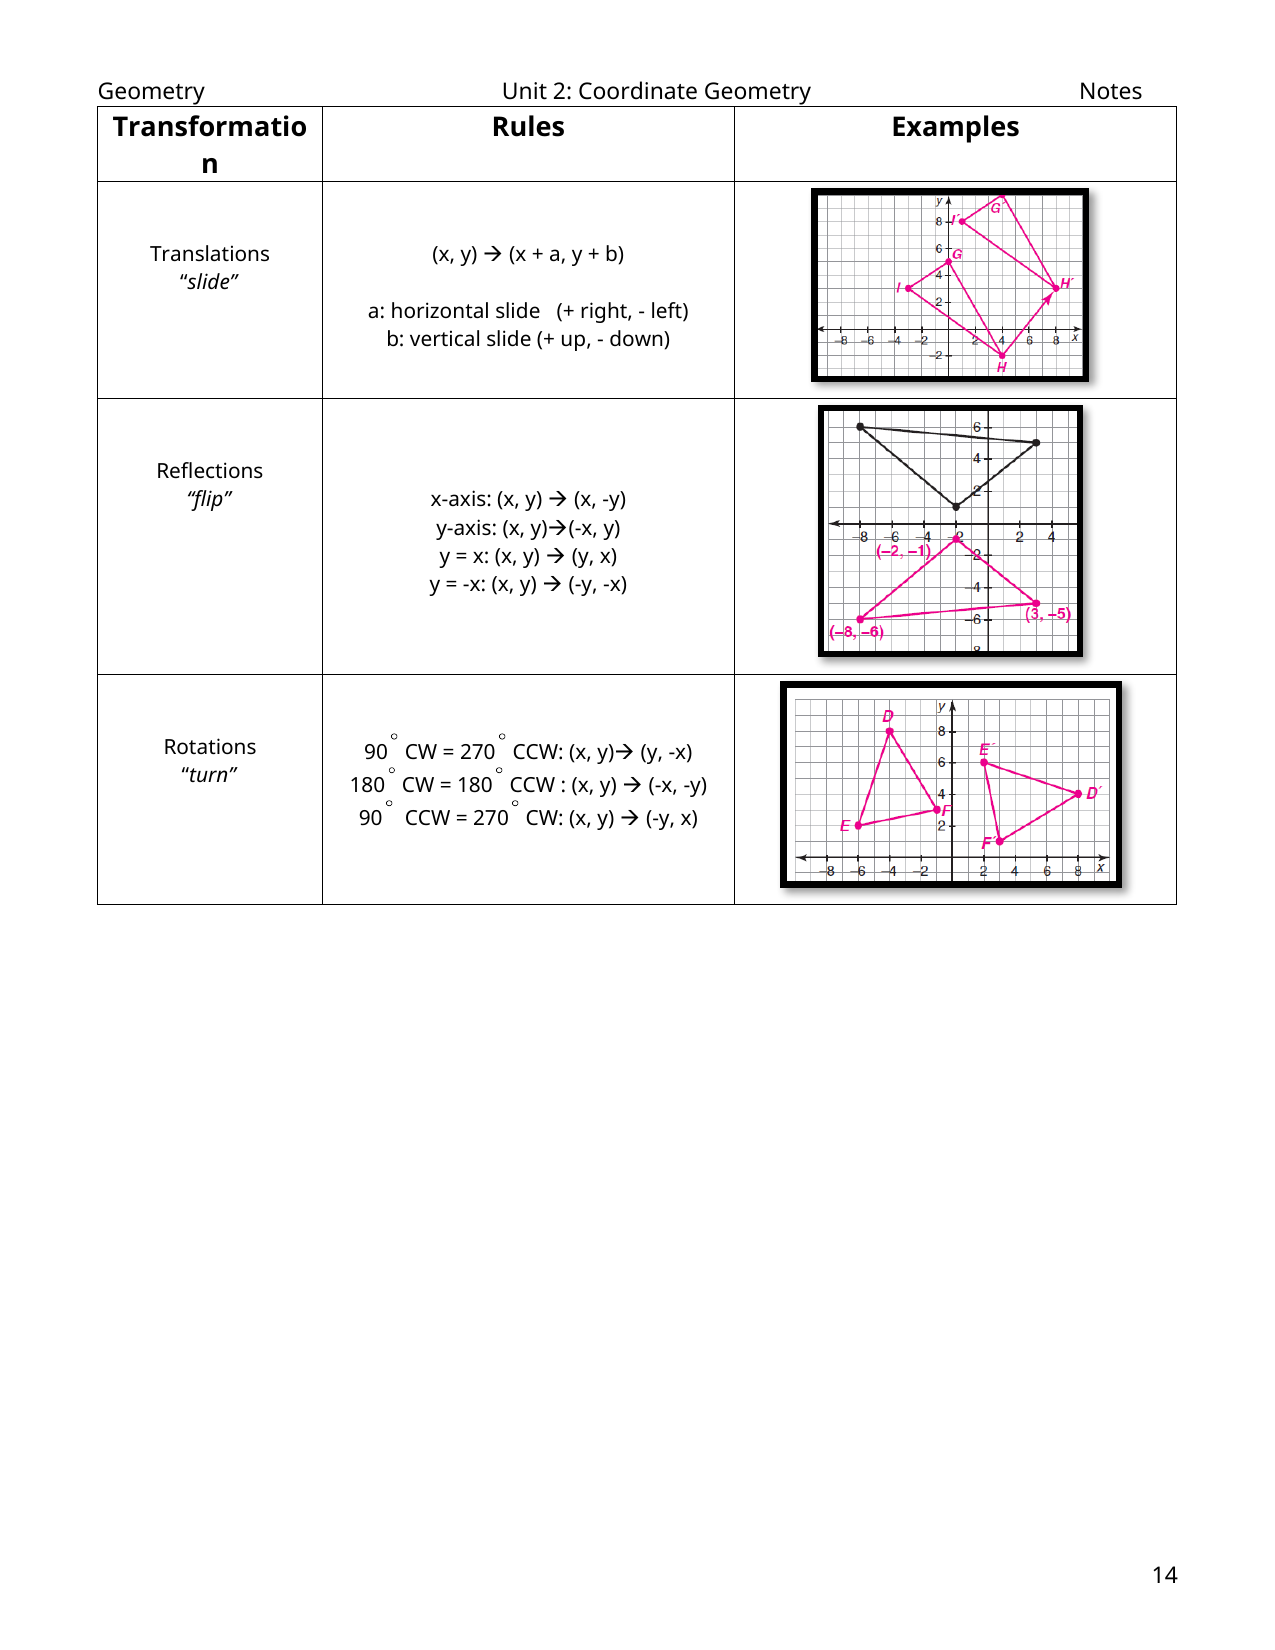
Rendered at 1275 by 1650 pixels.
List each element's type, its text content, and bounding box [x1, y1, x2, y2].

picture [818, 195, 1083, 376]
picture [824, 411, 1077, 651]
table_header Examples [735, 107, 1176, 181]
table_cell Reflections “flip” [98, 399, 322, 674]
table_cell x-axis: (x, y) (x, -y) y-axis: (x, y)(-x, y) y = x: (x, y) (y, x) y = -x: (x, y) (-y, -x) [323, 399, 734, 674]
table_cell Rotations “turn” [98, 675, 322, 903]
table_cell (x, y) (x + a, y + b) a: horizontal slide (+ right, - left) b: vertical slide (+ up, - down) [323, 182, 734, 398]
table_cell [735, 675, 1176, 903]
table_cell 90CW = 270CCW: (x, y) (y, -x) 180CW = 180CCW : (x, y) (-x, -y) 90 CCW = 270CW: (x, y) (-y, x) [323, 675, 734, 903]
picture [787, 688, 1116, 881]
table_header Rules [323, 107, 734, 181]
table_cell [735, 399, 1176, 674]
table_header Transformation [98, 107, 322, 181]
table_cell Translations “slide” [98, 182, 322, 398]
table_cell [735, 182, 1176, 398]
